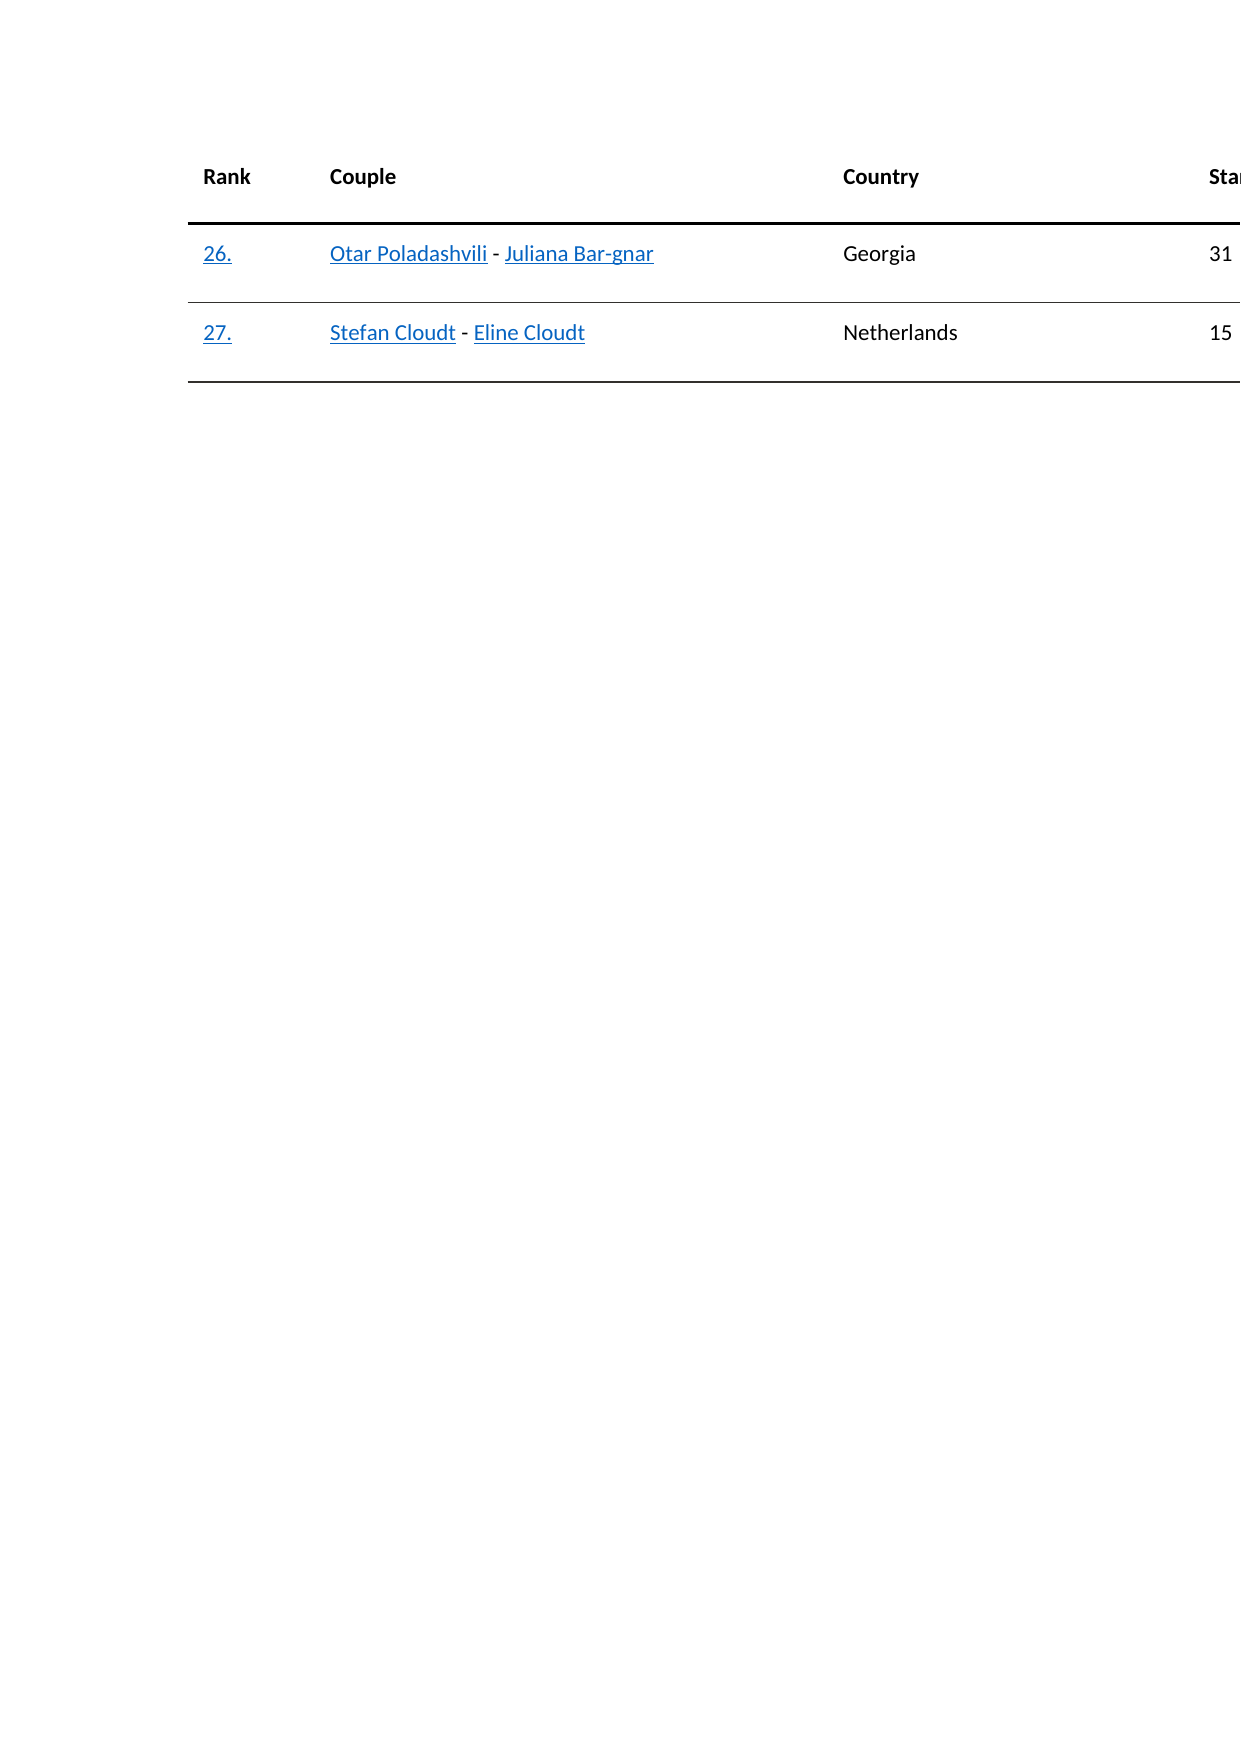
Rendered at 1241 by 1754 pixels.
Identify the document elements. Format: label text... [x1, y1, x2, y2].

table_cell 26. [188, 225, 322, 301]
table_cell 27. [188, 303, 322, 381]
table_header Country [835, 150, 1201, 222]
table_cell Stefan Cloudt - Eline Cloudt [322, 303, 835, 381]
table_cell Netherlands [835, 303, 1201, 381]
table_cell Otar Poladashvili - Juliana Bar-gnar [322, 225, 835, 301]
table_cell 31 [1201, 225, 1240, 301]
table_cell 15 [1201, 303, 1240, 381]
table_header Couple [322, 150, 835, 222]
table_header Rank [188, 150, 322, 222]
table_cell Georgia [835, 225, 1201, 301]
table_header Start # [1201, 150, 1240, 222]
